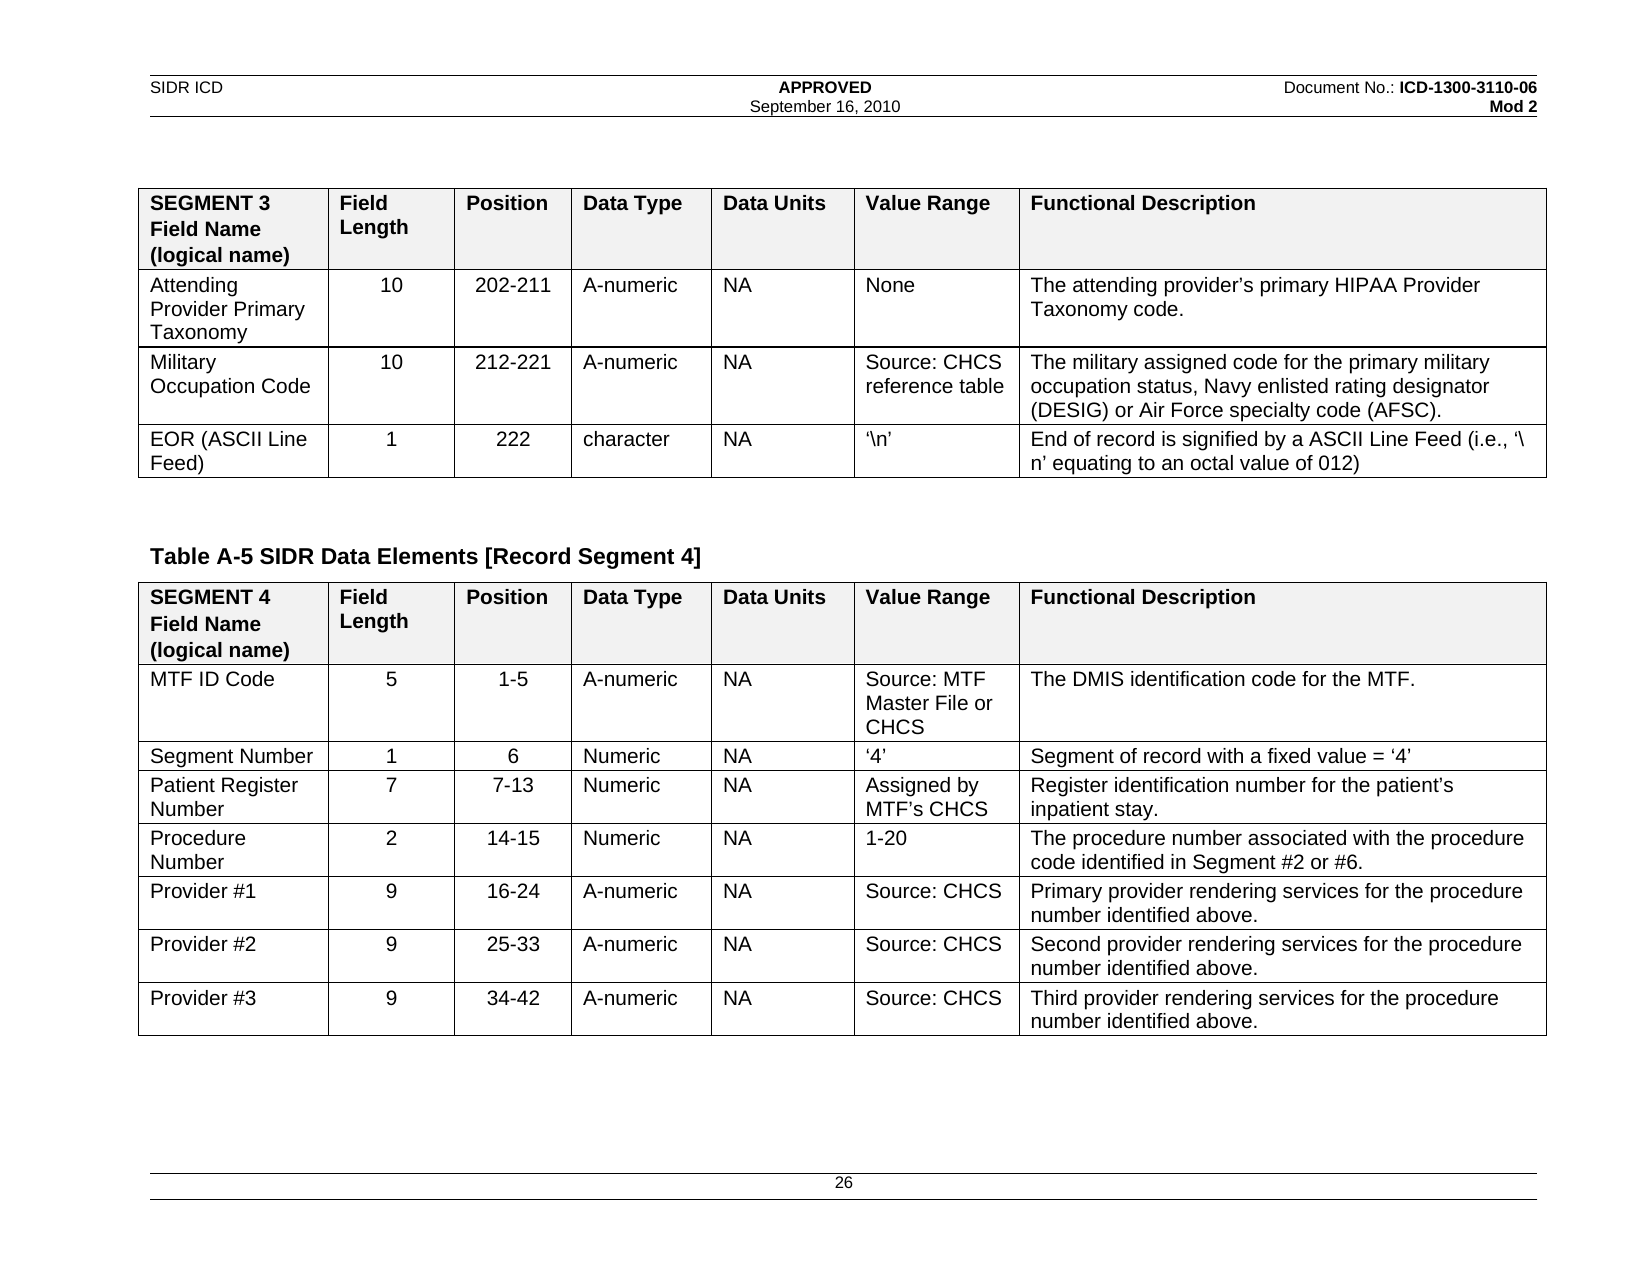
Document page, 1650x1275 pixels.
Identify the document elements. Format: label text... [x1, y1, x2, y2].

table_header Functional Description [1020, 583, 1546, 663]
text Table A-5 SIDR Data Elements [Record Segment 4] [150, 543, 1537, 569]
table_cell Source: MTF Master File or CHCS [855, 665, 1019, 741]
table_cell NA [712, 877, 854, 929]
table_header [855, 583, 1019, 663]
table_cell A-numeric [572, 930, 711, 982]
table_cell 202-211 [455, 270, 571, 346]
table_cell ‘\n’ [855, 425, 1019, 477]
table_header Field Length [329, 189, 454, 269]
table_cell Assigned by MTF’s CHCS [855, 771, 1019, 823]
table_cell A-numeric [572, 983, 711, 1035]
table_cell 10 [329, 348, 454, 423]
table_cell MTF ID Code [139, 665, 328, 741]
table_cell NA [712, 742, 854, 770]
table_cell NA [712, 425, 854, 477]
table_cell 7 [329, 771, 454, 823]
table_cell NA [712, 983, 854, 1035]
table_header Data Type [572, 189, 711, 269]
table_cell Source: CHCS reference table [855, 348, 1019, 423]
table_cell 2 [329, 824, 454, 876]
table_header [855, 189, 1019, 269]
table_cell Primary provider rendering services for the procedure number identified above. [1020, 877, 1546, 929]
table_cell None [855, 270, 1019, 346]
table_cell 1-20 [855, 824, 1019, 876]
table_cell character [572, 425, 711, 477]
table_cell NA [712, 824, 854, 876]
table_header SEGMENT 3 Field Name (logical name) [139, 189, 328, 269]
table_cell 222 [455, 425, 571, 477]
table_cell 6 [455, 742, 571, 770]
table_cell 7-13 [455, 771, 571, 823]
table_cell Provider #3 [139, 983, 328, 1035]
table_header Position [455, 189, 571, 269]
table_cell The attending provider’s primary HIPAA Provider Taxonomy code. [1020, 270, 1546, 346]
table_cell NA [712, 270, 854, 346]
table_cell A-numeric [572, 877, 711, 929]
table_cell 34-42 [455, 983, 571, 1035]
table_header Field Length [329, 583, 454, 663]
table_cell Third provider rendering services for the procedure number identified above. [1020, 983, 1546, 1035]
table_header SEGMENT 4 Field Name (logical name) [139, 583, 328, 663]
table_cell The DMIS identification code for the MTF. [1020, 665, 1546, 741]
table_cell Register identification number for the patient’s inpatient stay. [1020, 771, 1546, 823]
table_cell 14-15 [455, 824, 571, 876]
table_cell Patient Register Number [139, 771, 328, 823]
table_cell Source: CHCS [855, 983, 1019, 1035]
table_cell A-numeric [572, 348, 711, 423]
table_cell 10 [329, 270, 454, 346]
table_cell 212-221 [455, 348, 571, 423]
table_cell ‘4’ [855, 742, 1019, 770]
table_cell Segment Number [139, 742, 328, 770]
table_cell Procedure Number [139, 824, 328, 876]
table_cell 1 [329, 425, 454, 477]
table_header Data Units [712, 583, 854, 663]
table_cell The military assigned code for the primary military occupation status, Navy enlisted rating designator (DESIG) or Air Force specialty code (AFSC). [1020, 348, 1546, 423]
table_cell Provider #2 [139, 930, 328, 982]
table_cell NA [712, 930, 854, 982]
table_cell A-numeric [572, 270, 711, 346]
table_cell Source: CHCS [855, 930, 1019, 982]
table_cell Numeric [572, 824, 711, 876]
table_cell Source: CHCS [855, 877, 1019, 929]
table_header Data Units [712, 189, 854, 269]
table_cell Provider #1 [139, 877, 328, 929]
table_cell 25-33 [455, 930, 571, 982]
table_cell 1-5 [455, 665, 571, 741]
table_cell NA [712, 771, 854, 823]
table_cell End of record is signified by a ASCII Line Feed (i.e., ‘\n’ equating to an octal value of 012) [1020, 425, 1546, 477]
table_cell NA [712, 665, 854, 741]
table_cell 1 [329, 742, 454, 770]
table_cell Attending Provider Primary Taxonomy [139, 270, 328, 346]
table_cell NA [712, 348, 854, 423]
table_header Data Type [572, 583, 711, 663]
table_cell Second provider rendering services for the procedure number identified above. [1020, 930, 1546, 982]
table_cell A-numeric [572, 665, 711, 741]
table_cell Segment of record with a fixed value = ‘4’ [1020, 742, 1546, 770]
table_header Position [455, 583, 571, 663]
table_cell Numeric [572, 742, 711, 770]
table_cell 9 [329, 983, 454, 1035]
table_cell The procedure number associated with the procedure code identified in Segment #2 or #6. [1020, 824, 1546, 876]
table_cell Numeric [572, 771, 711, 823]
table_cell 5 [329, 665, 454, 741]
table_cell 9 [329, 930, 454, 982]
table_cell Military Occupation Code [139, 348, 328, 423]
table_cell EOR (ASCII Line Feed) [139, 425, 328, 477]
table_cell 16-24 [455, 877, 571, 929]
table_header Functional Description [1020, 189, 1546, 269]
table_cell 9 [329, 877, 454, 929]
